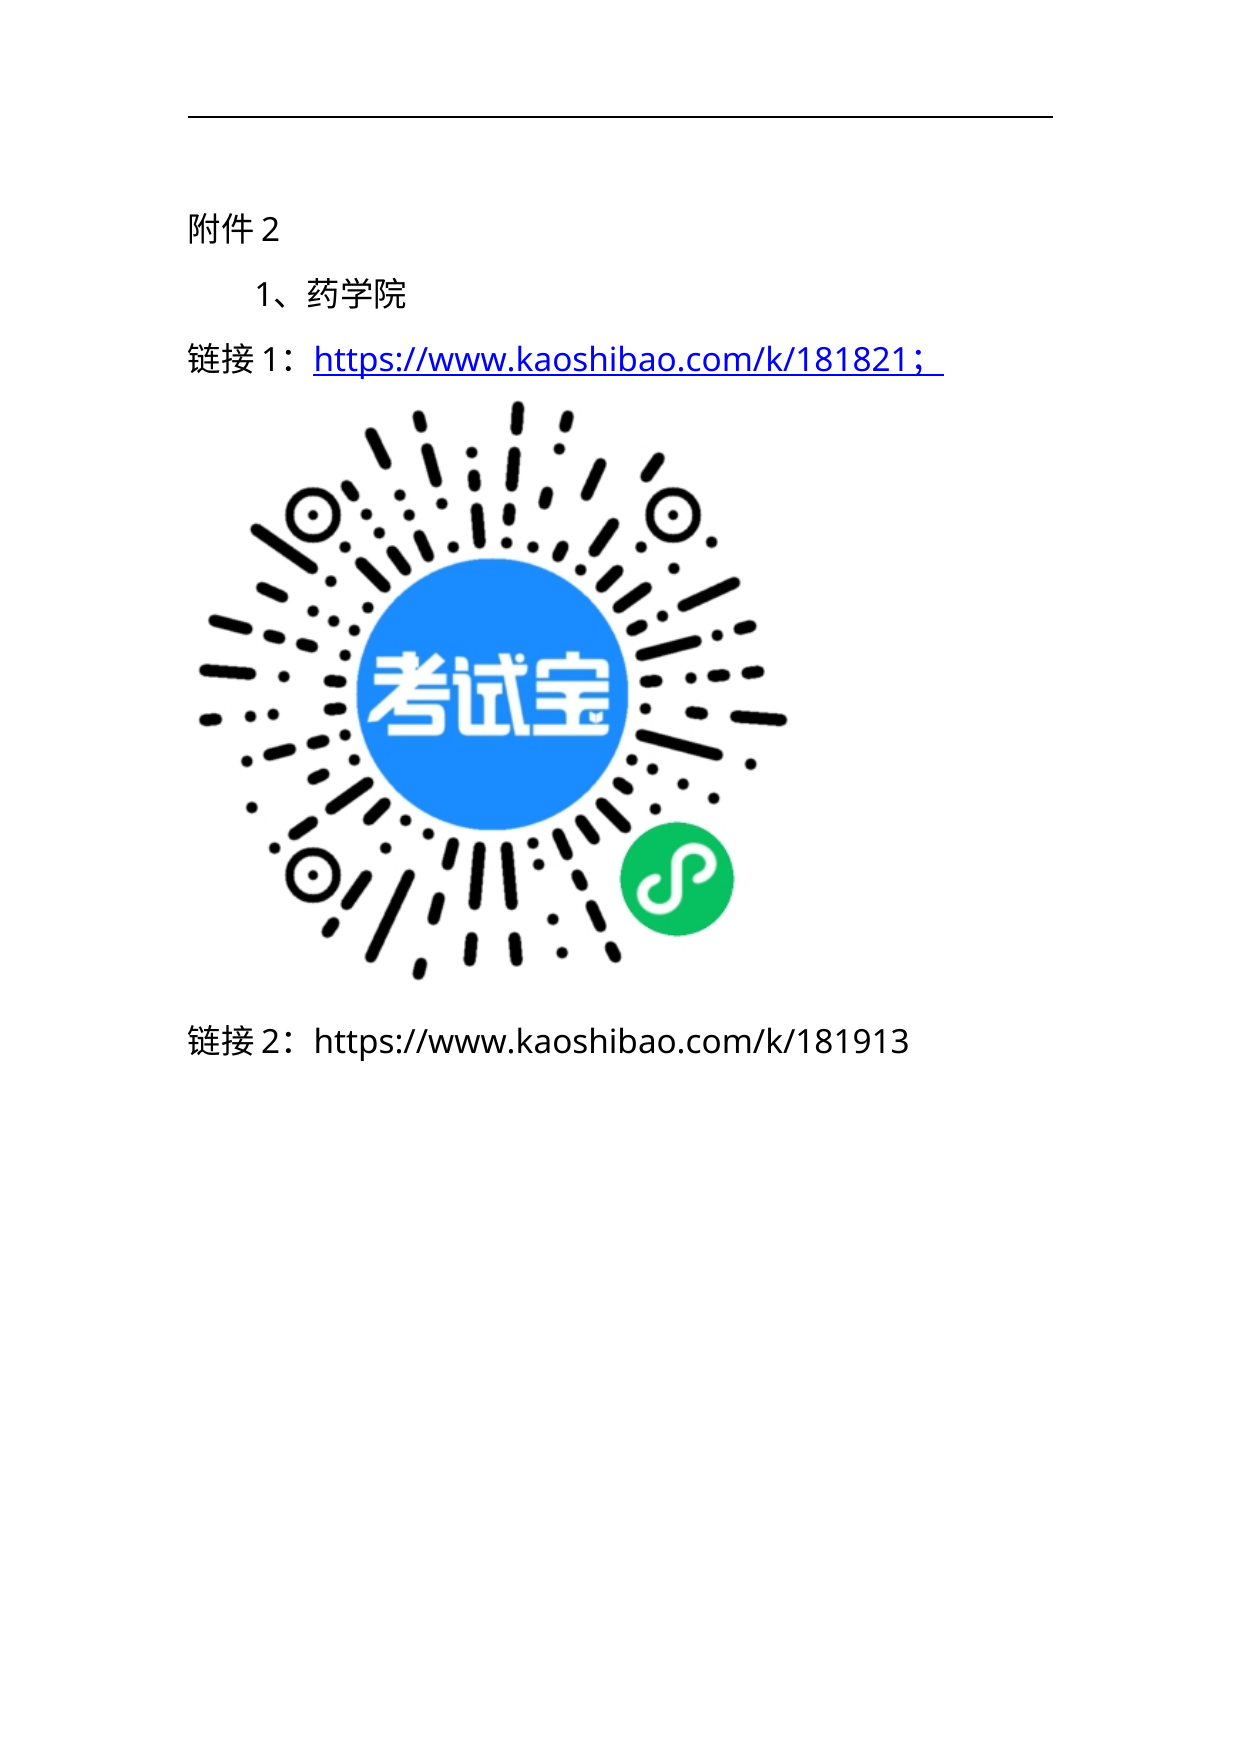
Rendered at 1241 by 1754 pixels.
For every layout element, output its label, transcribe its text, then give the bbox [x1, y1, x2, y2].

text 链接2：https://www.kaoshibao.com/k/181913 [187, 1007, 1053, 1072]
list 药学院 [187, 259, 1053, 324]
text 链接1：https://www.kaoshibao.com/k/181821； [187, 324, 1053, 389]
text 附件2 [187, 194, 1053, 259]
picture [187, 389, 799, 1001]
